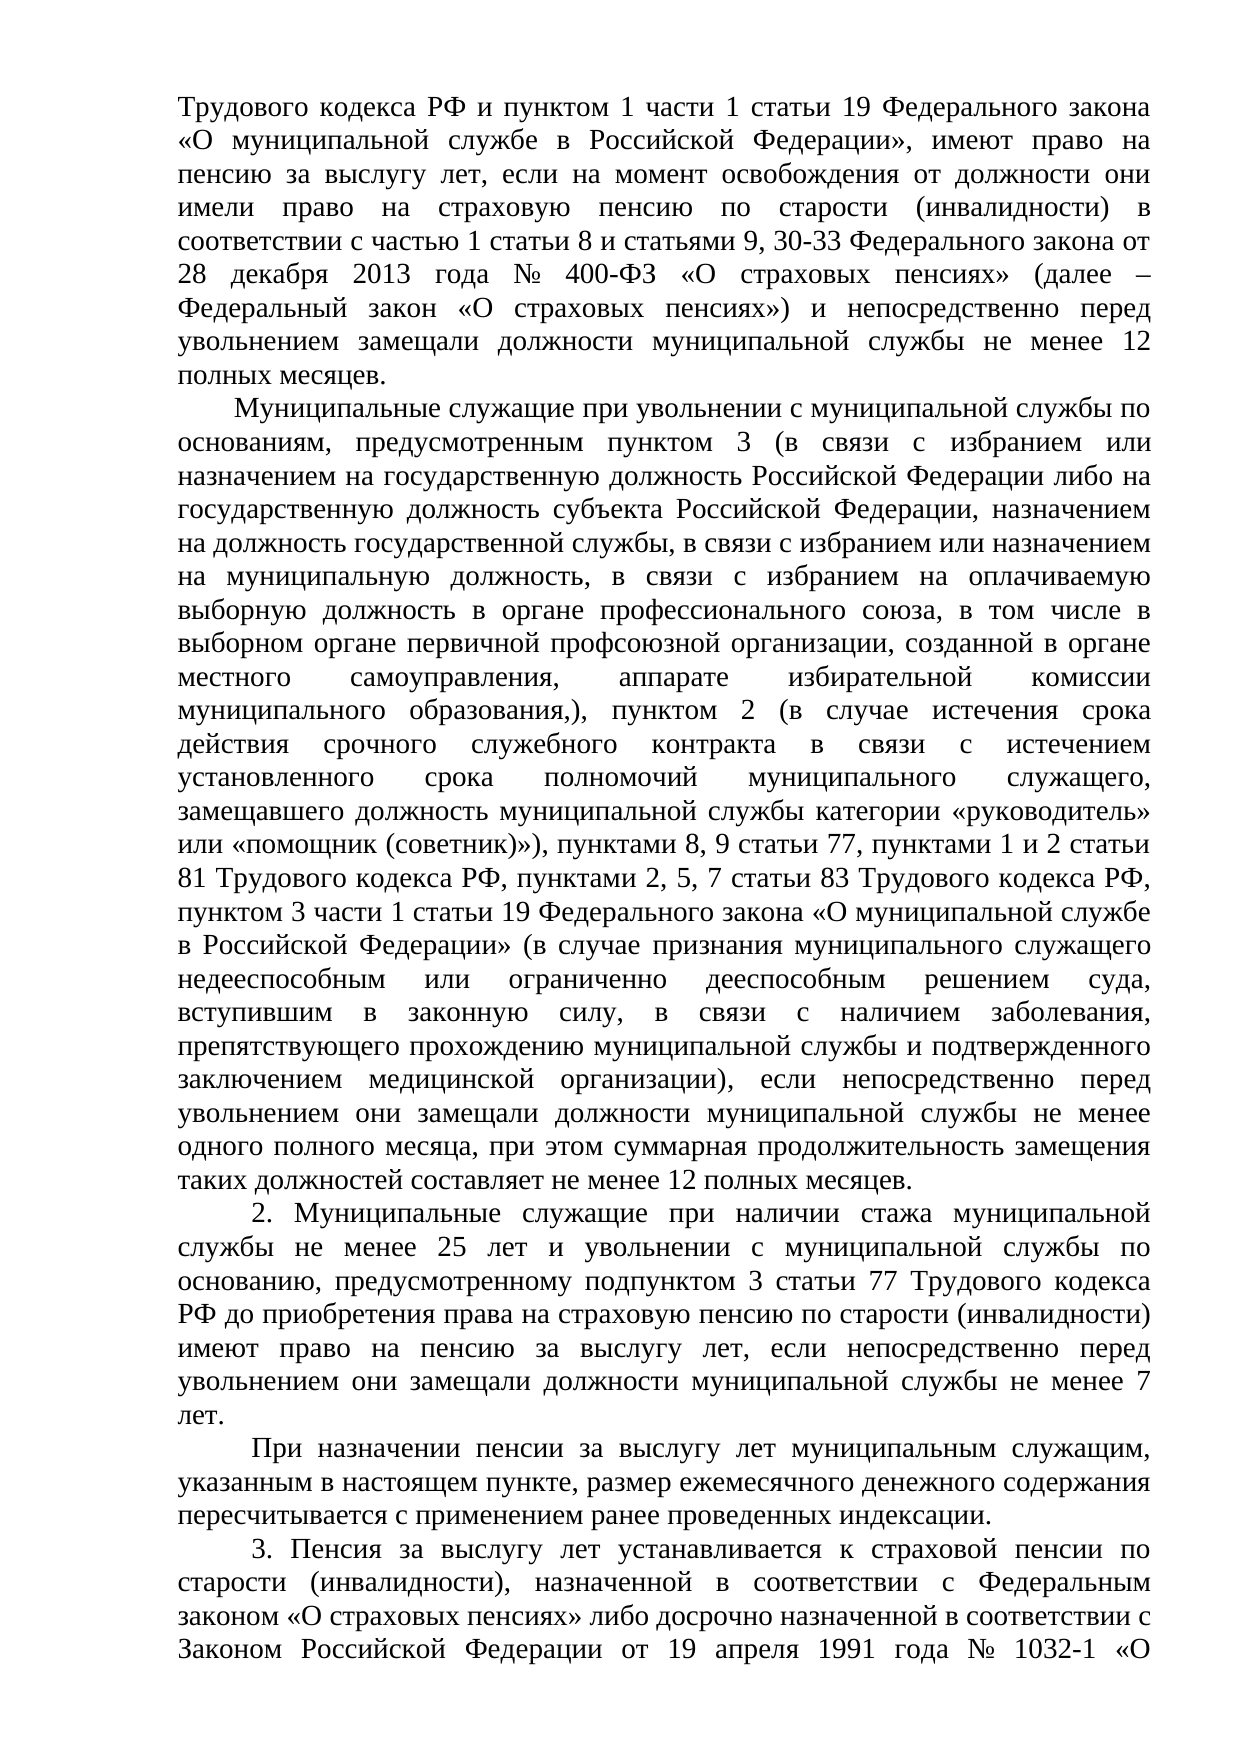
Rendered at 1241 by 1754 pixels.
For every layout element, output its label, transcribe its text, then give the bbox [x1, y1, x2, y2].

text 2. Муниципальные служащие при наличии стажа муниципальной службы не менее 25 лет и увольнении с муниципальной службы по основанию, предусмотренному подпунктом 3 статьи 77 Трудового кодекса РФ до приобретения права на страховую пенсию по старости (инвалидности) имеют право на пенсию за выслугу лет, если непосредственно перед увольнением они замещали должности муниципальной службы не менее 7 лет. [177, 1196, 1152, 1430]
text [177, 1531, 1152, 1665]
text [177, 89, 1152, 391]
text Муниципальные служащие при увольнении с муниципальной службы по основаниям, предусмотренным пунктом 3 (в связи с избранием или назначением на государственную должность Российской Федерации либо на государственную должность субъекта Российской Федерации, назначением на должность государственной службы, в связи с избранием или назначением на муниципальную должность, в связи с избранием на оплачиваемую выборную должность в органе профессионального союза, в том числе в выборном органе первичной профсоюзной организации, созданной в органе местного самоуправления, аппарате избирательной комиссии муниципального образования,), пунктом 2 (в случае истечения срока действия срочного служебного контракта в связи с истечением установленного срока полномочий муниципального служащего, замещавшего должность муниципальной службы категории «руководитель» или «помощник (советник)»), пунктами 8, 9 статьи 77, пунктами 1 и 2 статьи 81 Трудового кодекса РФ, пунктами 2, 5, 7 статьи 83 Трудового кодекса РФ, пунктом 3 части 1 статьи 19 Федерального закона «О муниципальной службе в Российской Федерации» (в случае признания муниципального служащего недееспособным или ограниченно дееспособным решением суда, вступившим в законную силу, в связи с наличием заболевания, препятствующего прохождению муниципальной службы и подтвержденного заключением медицинской организации), если непосредственно перед увольнением они замещали должности муниципальной службы не менее одного полного месяца, при этом суммарная продолжительность замещения таких должностей составляет не менее 12 полных месяцев. [177, 391, 1152, 1196]
text При назначении пенсии за выслугу лет муниципальным служащим, указанным в настоящем пункте, размер ежемесячного денежного содержания пересчитывается с применением ранее проведенных индексации. [177, 1430, 1152, 1531]
